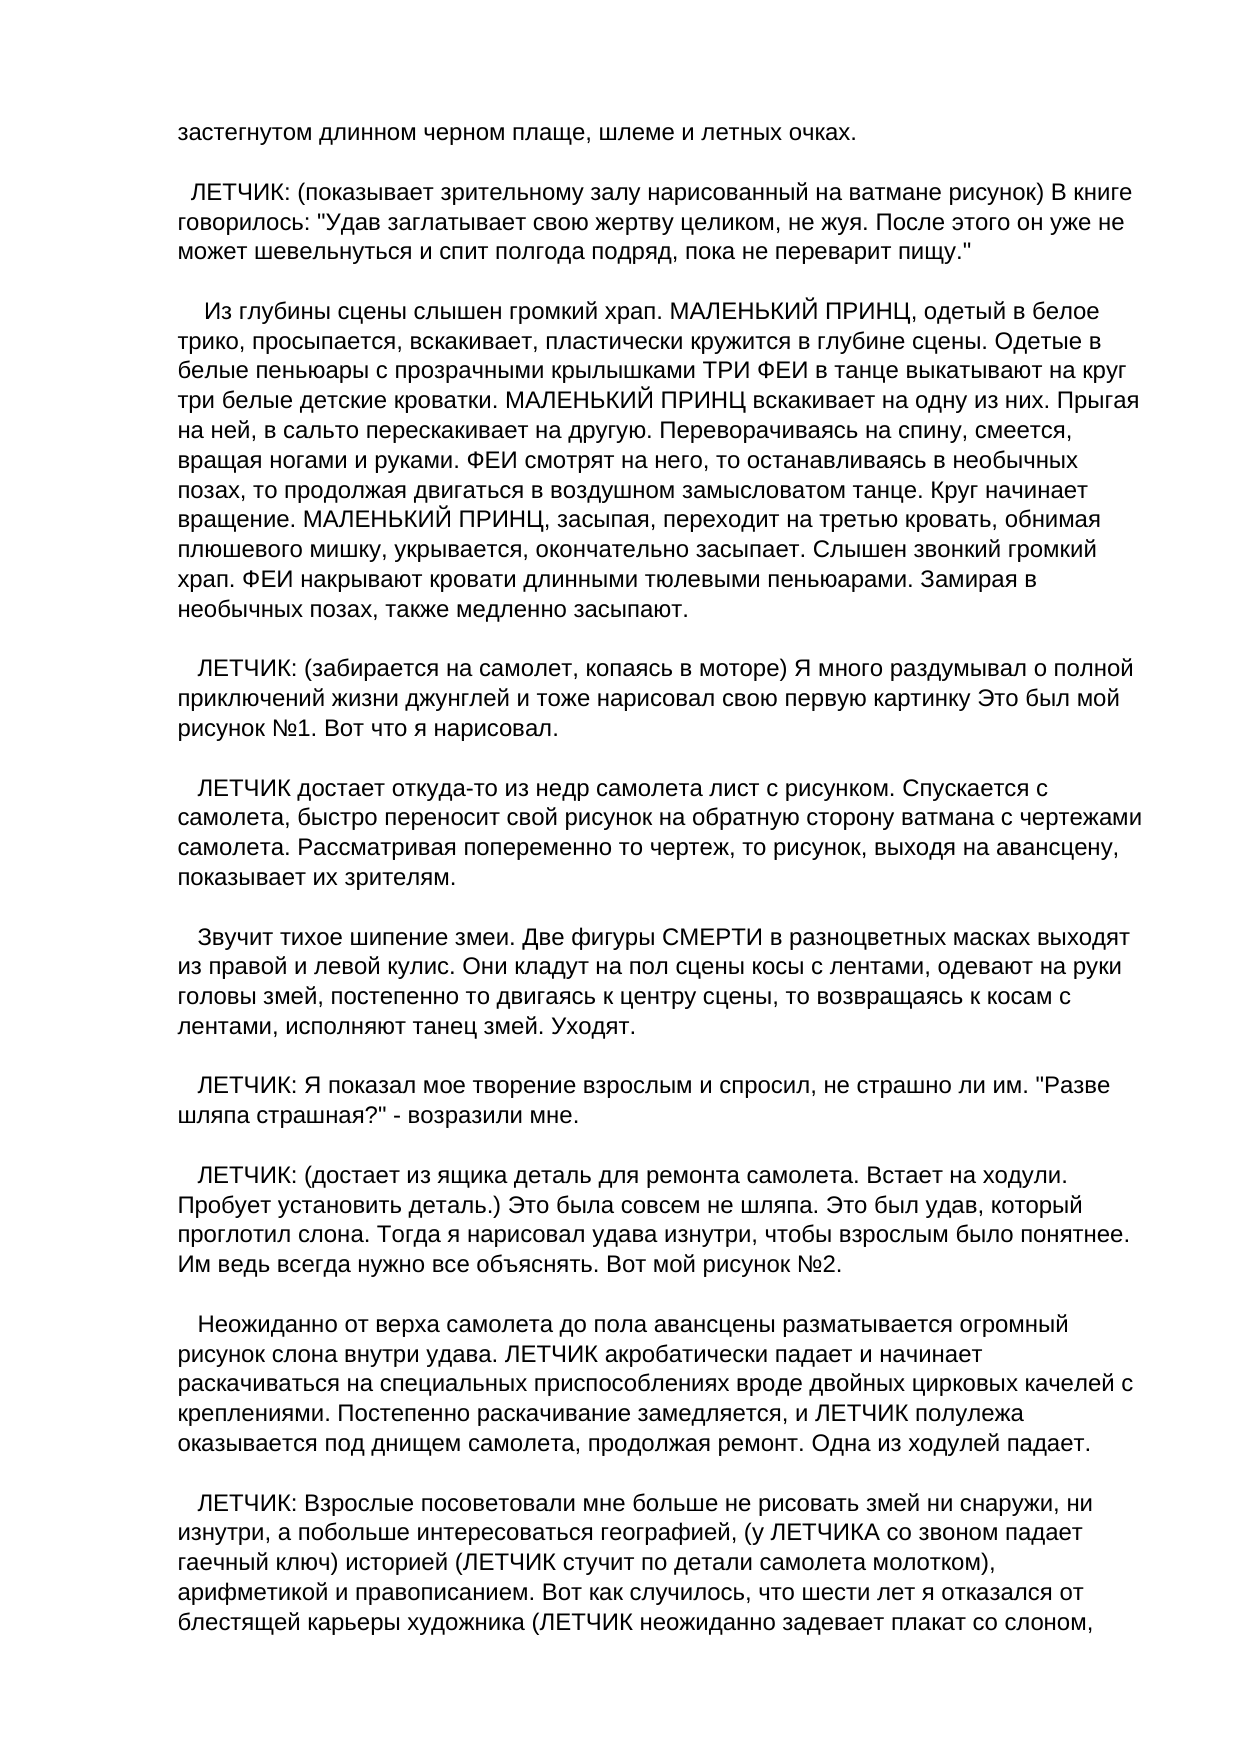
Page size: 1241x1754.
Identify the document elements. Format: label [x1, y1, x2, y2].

text [177, 118, 1152, 1635]
